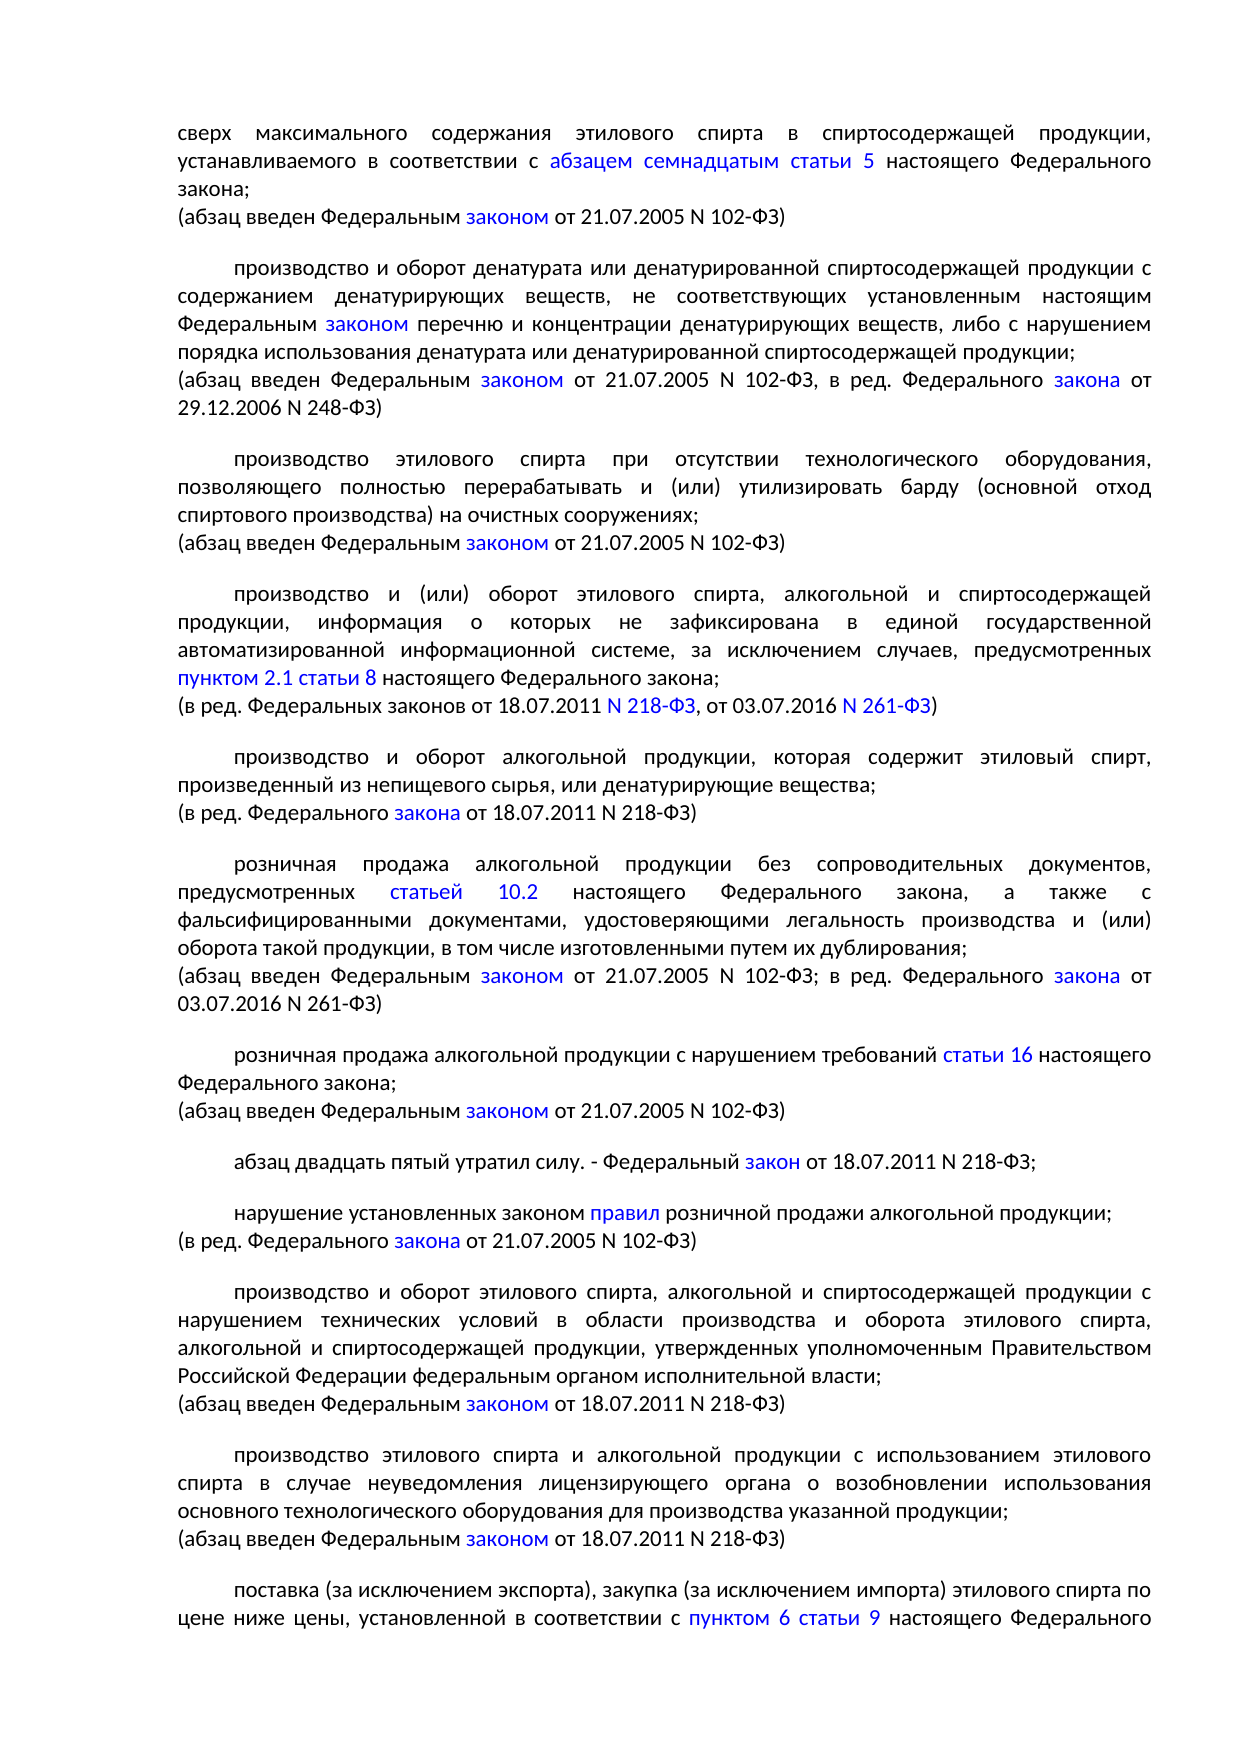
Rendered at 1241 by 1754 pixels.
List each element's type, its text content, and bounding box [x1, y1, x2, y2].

text (абзац введен Федеральным законом от 21.07.2005 N 102-ФЗ) [177, 528, 1152, 556]
text производство и оборот этилового спирта, алкогольной и спиртосодержащей продукции с нарушением технических условий в области производства и оборота этилового спирта, алкогольной и спиртосодержащей продукции, утвержденных уполномоченным Правительством Российской Федерации федеральным органом исполнительной власти; [177, 1277, 1152, 1389]
text производство этилового спирта и алкогольной продукции с использованием этилового спирта в случае неуведомления лицензирующего органа о возобновлении использования основного технологического оборудования для производства указанной продукции; [177, 1440, 1152, 1524]
text (в ред. Федерального закона от 18.07.2011 N 218-ФЗ) [177, 798, 1152, 826]
text (абзац введен Федеральным законом от 21.07.2005 N 102-ФЗ; в ред. Федерального закона от 03.07.2016 N 261-ФЗ) [177, 961, 1152, 1017]
text (в ред. Федерального закона от 21.07.2005 N 102-ФЗ) [177, 1226, 1152, 1254]
text производство и (или) оборот этилового спирта, алкогольной и спиртосодержащей продукции, информация о которых не зафиксирована в единой государственной автоматизированной информационной системе, за исключением случаев, предусмотренных пунктом 2.1 статьи 8 настоящего Федерального закона; [177, 579, 1152, 691]
text производство и оборот алкогольной продукции, которая содержит этиловый спирт, произведенный из непищевого сырья, или денатурирующие вещества; [177, 742, 1152, 798]
text (в ред. Федеральных законов от 18.07.2011 N 218-ФЗ, от 03.07.2016 N 261-ФЗ) [177, 691, 1152, 719]
text розничная продажа алкогольной продукции с нарушением требований статьи 16 настоящего Федерального закона; [177, 1040, 1152, 1096]
text (абзац введен Федеральным законом от 21.07.2005 N 102-ФЗ) [177, 202, 1152, 230]
text производство и оборот денатурата или денатурированной спиртосодержащей продукции с содержанием денатурирующих веществ, не соответствующих установленным настоящим Федеральным законом перечню и концентрации денатурирующих веществ, либо с нарушением порядка использования денатурата или денатурированной спиртосодержащей продукции; [177, 253, 1152, 365]
text (абзац введен Федеральным законом от 18.07.2011 N 218-ФЗ) [177, 1389, 1152, 1417]
text абзац двадцать пятый утратил силу. - Федеральный закон от 18.07.2011 N 218-ФЗ; [177, 1147, 1152, 1175]
text (абзац введен Федеральным законом от 18.07.2011 N 218-ФЗ) [177, 1524, 1152, 1552]
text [177, 1575, 1152, 1631]
text производство этилового спирта при отсутствии технологического оборудования, позволяющего полностью перерабатывать и (или) утилизировать барду (основной отход спиртового производства) на очистных сооружениях; [177, 444, 1152, 528]
text (абзац введен Федеральным законом от 21.07.2005 N 102-ФЗ, в ред. Федерального закона от 29.12.2006 N 248-ФЗ) [177, 365, 1152, 421]
text (абзац введен Федеральным законом от 21.07.2005 N 102-ФЗ) [177, 1096, 1152, 1124]
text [177, 118, 1152, 202]
text нарушение установленных законом правил розничной продажи алкогольной продукции; [177, 1198, 1152, 1226]
text розничная продажа алкогольной продукции без сопроводительных документов, предусмотренных статьей 10.2 настоящего Федерального закона, а также с фальсифицированными документами, удостоверяющими легальность производства и (или) оборота такой продукции, в том числе изготовленными путем их дублирования; [177, 849, 1152, 961]
